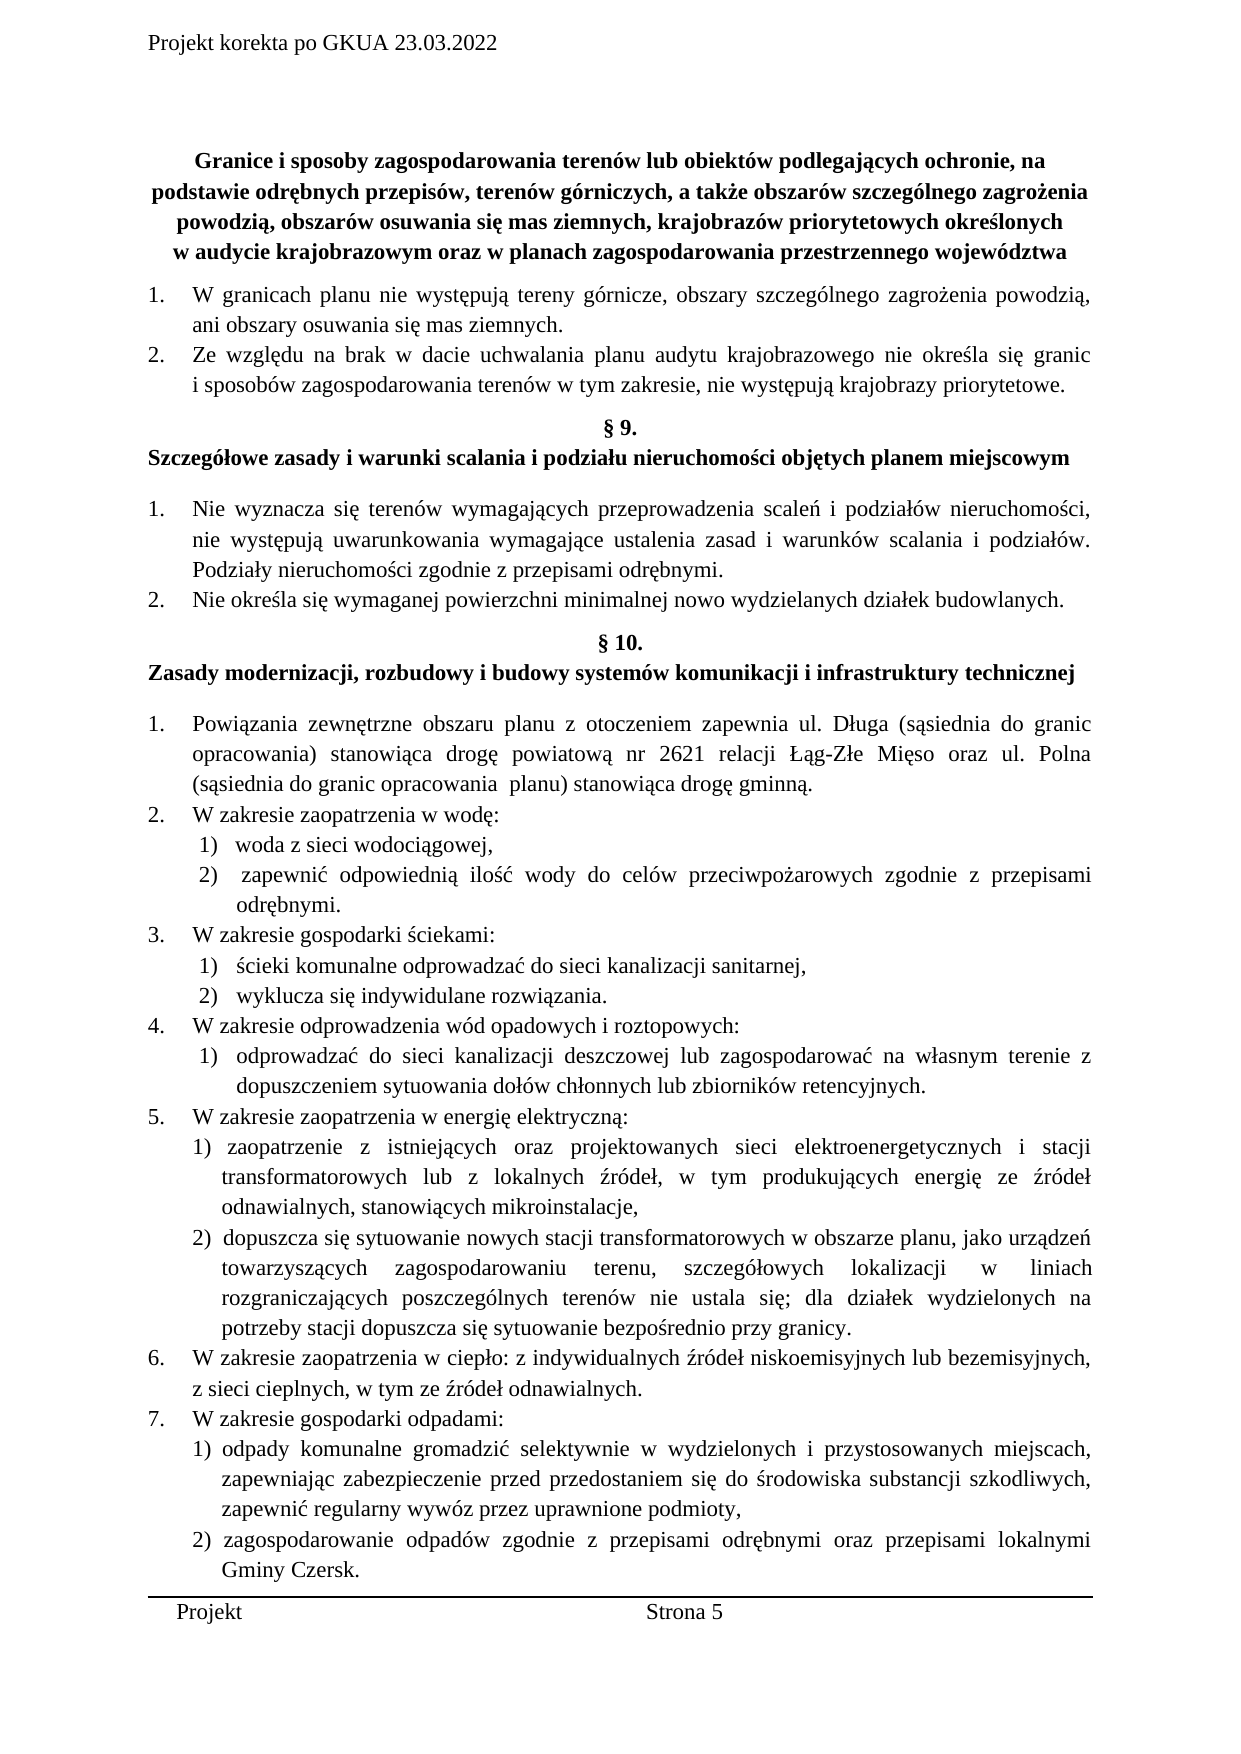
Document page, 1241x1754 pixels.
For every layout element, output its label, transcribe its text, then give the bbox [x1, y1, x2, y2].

text 2) zapewnić odpowiednią ilość wody do celów przeciwpożarowych zgodnie z przepisami odrębnymi. [199, 861, 1093, 918]
text 6. W zakresie zaopatrzenia w ciepło: z indywidualnych źródeł niskoemisyjnych lub bezemisyjnych, z sieci cieplnych, w tym ze źródeł odnawialnych. [148, 1344, 1093, 1401]
text § 9. [148, 414, 1093, 441]
text § 10. [148, 629, 1093, 655]
text 1. Nie wyznacza się terenów wymagających przeprowadzenia scaleń i podziałów nieruchomości, nie występują uwarunkowania wymagające ustalenia zasad i warunków scalania i podziałów. Podziały nieruchomości zgodnie z przepisami odrębnymi. [148, 496, 1093, 582]
text 1) woda z sieci wodociągowej, [199, 831, 1093, 857]
text Granice i sposoby zagospodarowania terenów lub obiektów podlegających ochronie, na podstawie odrębnych przepisów, terenów górniczych, a także obszarów szczególnego zagrożenia powodzią, obszarów osuwania się mas ziemnych, krajobrazów priorytetowych określonych w audycie krajobrazowym oraz w planach zagospodarowania przestrzennego województwa [148, 148, 1093, 264]
text 2. Nie określa się wymaganej powierzchni minimalnej nowo wydzielanych działek budowlanych. [148, 586, 1093, 612]
text 2. W zakresie zaopatrzenia w wodę: [148, 801, 1093, 827]
text 1. W granicach planu nie występują tereny górnicze, obszary szczególnego zagrożenia powodzią, ani obszary osuwania się mas ziemnych. [148, 281, 1093, 337]
text 3. W zakresie gospodarki ściekami: [148, 922, 1093, 948]
text 7. W zakresie gospodarki odpadami: [148, 1405, 1093, 1431]
text Szczegółowe zasady i warunki scalania i podziału nieruchomości objętych planem miejscowym [148, 444, 1093, 471]
text 5. W zakresie zaopatrzenia w energię elektryczną: [148, 1103, 1093, 1129]
text Zasady modernizacji, rozbudowy i budowy systemów komunikacji i infrastruktury technicznej [148, 659, 1093, 685]
text 1) odprowadzać do sieci kanalizacji deszczowej lub zagospodarować na własnym terenie z dopuszczeniem sytuowania dołów chłonnych lub zbiorników retencyjnych. [199, 1042, 1093, 1099]
text 4. W zakresie odprowadzenia wód opadowych i roztopowych: [148, 1012, 1093, 1038]
text 2) wyklucza się indywidulane rozwiązania. [199, 982, 1093, 1008]
text 1) zaopatrzenie z istniejących oraz projektowanych sieci elektroenergetycznych i stacji transformatorowych lub z lokalnych źródeł, w tym produkujących energię ze źródeł odnawialnych, stanowiących mikroinstalacje, [192, 1133, 1093, 1220]
text 1) odpady komunalne gromadzić selektywnie w wydzielonych i przystosowanych miejscach, zapewniając zabezpieczenie przed przedostaniem się do środowiska substancji szkodliwych, zapewnić regularny wywóz przez uprawnione podmioty, [192, 1435, 1093, 1522]
text 2. Ze względu na brak w dacie uchwalania planu audytu krajobrazowego nie określa się granic i sposobów zagospodarowania terenów w tym zakresie, nie występują krajobrazy priorytetowe. [148, 341, 1093, 398]
text 1) ścieki komunalne odprowadzać do sieci kanalizacji sanitarnej, [199, 952, 1093, 978]
text 2) zagospodarowanie odpadów zgodnie z przepisami odrębnymi oraz przepisami lokalnymi Gminy Czersk. [192, 1526, 1093, 1582]
text 2) dopuszcza się sytuowanie nowych stacji transformatorowych w obszarze planu, jako urządzeń towarzyszących zagospodarowaniu terenu, szczegółowych lokalizacji w liniach rozgraniczających poszczególnych terenów nie ustala się; dla działek wydzielonych na potrzeby stacji dopuszcza się sytuowanie bezpośrednio przy granicy. [192, 1224, 1093, 1341]
text 1. Powiązania zewnętrzne obszaru planu z otoczeniem zapewnia ul. Długa (sąsiednia do granic opracowania) stanowiąca drogę powiatową nr 2621 relacji Łąg-Złe Mięso oraz ul. Polna (sąsiednia do granic opracowania planu) stanowiąca drogę gminną. [148, 710, 1093, 797]
